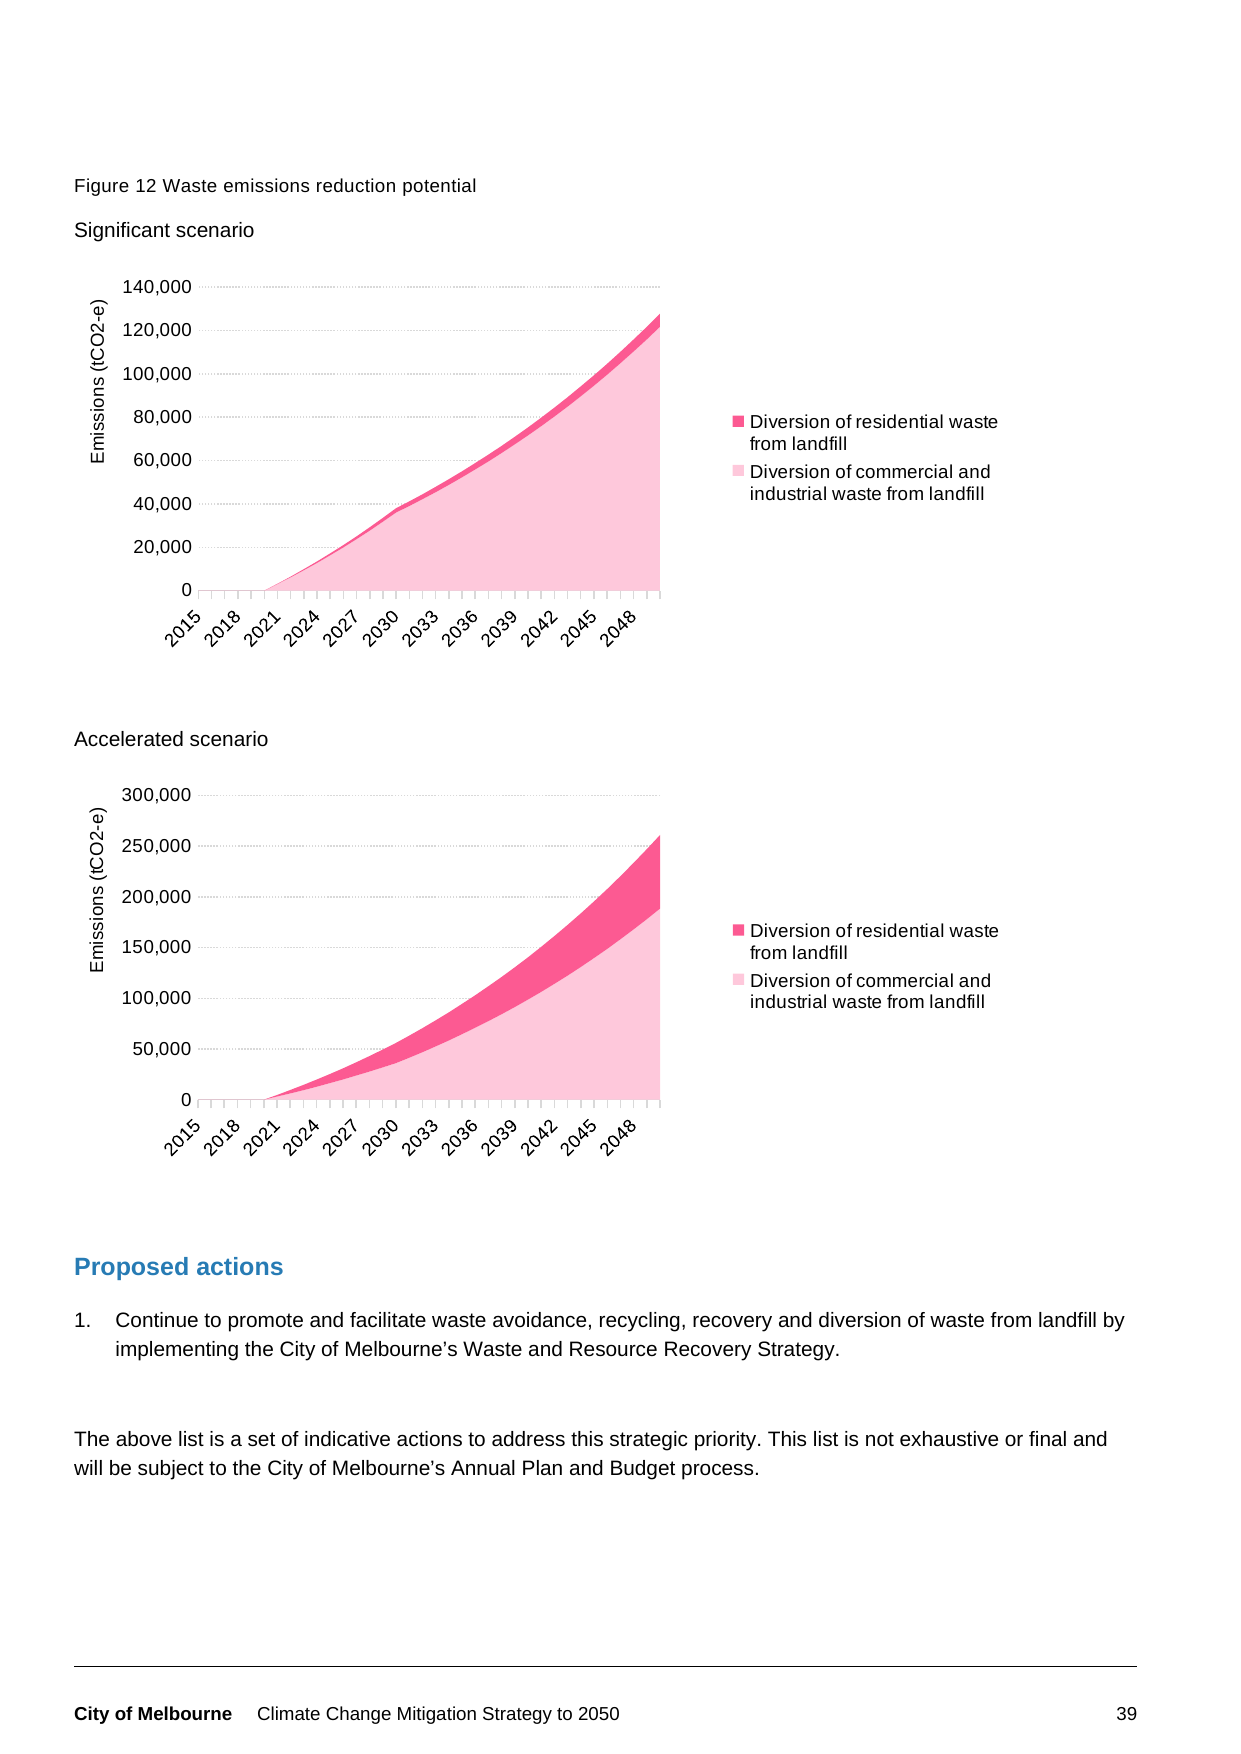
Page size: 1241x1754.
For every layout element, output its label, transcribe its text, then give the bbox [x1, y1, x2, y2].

text The above list is a set of indicative actions to address this strategic priority. This list is not exhaustive or final and will be subject to the City of Melbourne’s Annual Plan and Budget process. [74, 1427, 1137, 1480]
text Figure 12 Waste emissions reduction potential [74, 175, 1137, 197]
text Significant scenario [74, 217, 1137, 241]
text Accelerated scenario [74, 727, 1137, 751]
subtitle Proposed actions [74, 1252, 1137, 1281]
list Continue to promote and facilitate waste avoidance, recycling, recovery and diversion of waste from landfill by implementing the City of Melbourne’s Waste and Resource Recovery Strategy. [74, 1308, 1137, 1360]
